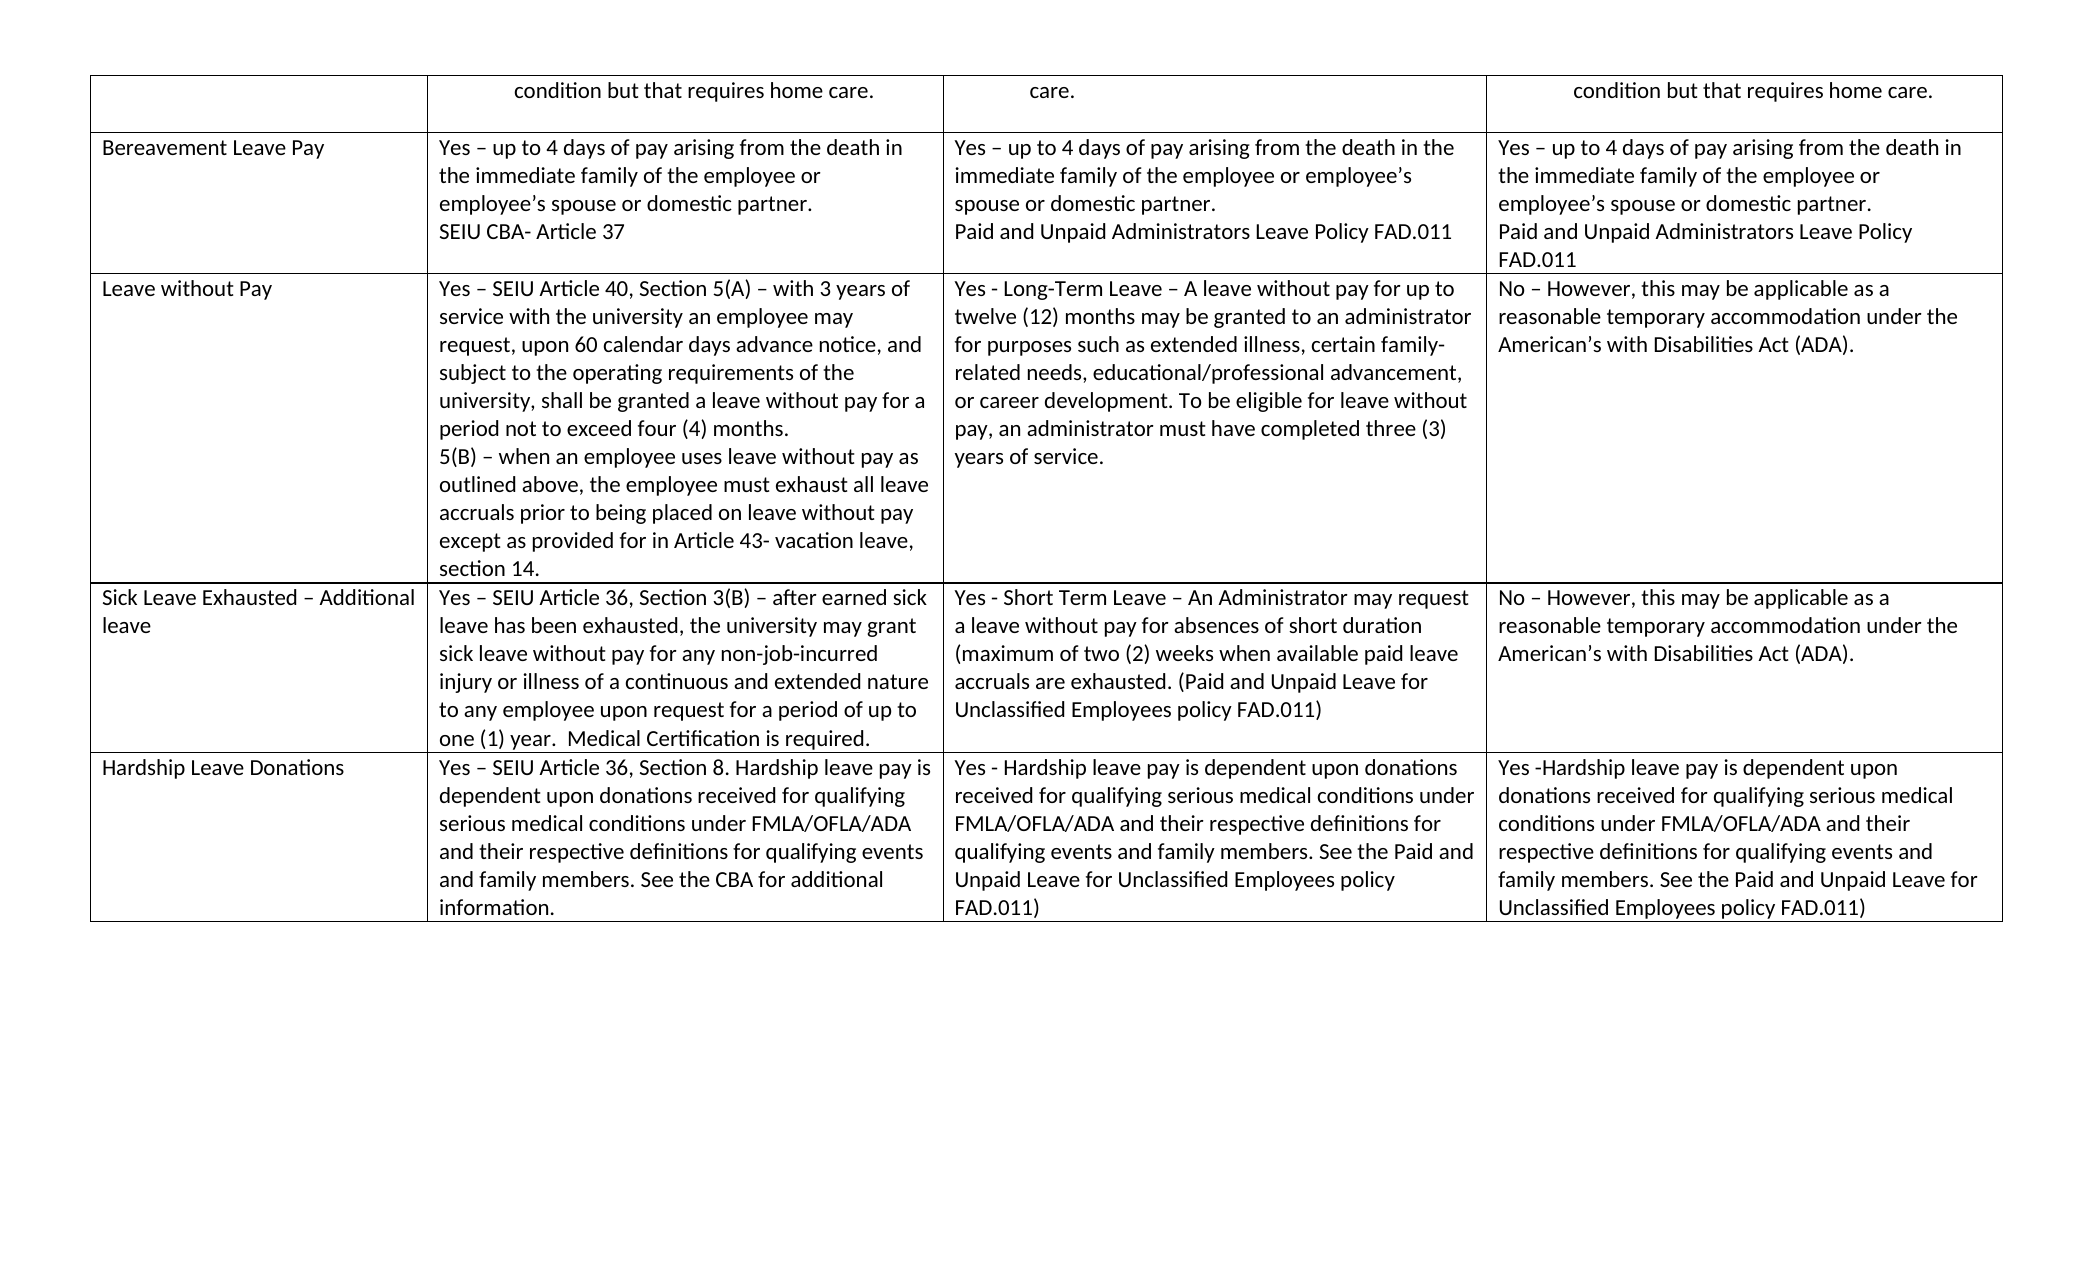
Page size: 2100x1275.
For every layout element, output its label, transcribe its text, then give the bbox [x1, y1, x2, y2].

table_cell Yes - Short Term Leave – An Administrator may request a leave without pay for absences of short duration (maximum of two (2) weeks when available paid leave accruals are exhausted. (Paid and Unpaid Leave for Unclassified Employees policy FAD.011) [944, 584, 1486, 752]
table_cell No – However, this may be applicable as a reasonable temporary accommodation under the American’s with Disabilities Act (ADA). [1487, 584, 2002, 752]
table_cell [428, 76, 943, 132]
table_cell Bereavement Leave Pay [91, 133, 427, 273]
table_cell Yes - Long-Term Leave – A leave without pay for up to twelve (12) months may be granted to an administrator for purposes such as extended illness, certain family-related needs, educational/professional advancement, or career development. To be eligible for leave without pay, an administrator must have completed three (3) years of service. [944, 274, 1486, 582]
table_cell Hardship Leave Donations [91, 753, 427, 921]
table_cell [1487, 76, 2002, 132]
table_cell No – However, this may be applicable as a reasonable temporary accommodation under the American’s with Disabilities Act (ADA). [1487, 274, 2002, 582]
table_cell Yes – SEIU Article 36, Section 8. Hardship leave pay is dependent upon donations received for qualifying serious medical conditions under FMLA/OFLA/ADA and their respective definitions for qualifying events and family members. See the CBA for additional information. [428, 753, 943, 921]
table_cell Yes – up to 4 days of pay arising from the death in the immediate family of the employee or employee’s spouse or domestic partner. SEIU CBA- Article 37 [428, 133, 943, 273]
table_cell Leave without Pay [91, 274, 427, 582]
table_cell Sick Leave Exhausted – Additional leave [91, 584, 427, 752]
table_cell Yes – up to 4 days of pay arising from the death in the immediate family of the employee or employee’s spouse or domestic partner. Paid and Unpaid Administrators Leave Policy FAD.011 [1487, 133, 2002, 273]
table_cell Yes – up to 4 days of pay arising from the death in the immediate family of the employee or employee’s spouse or domestic partner. Paid and Unpaid Administrators Leave Policy FAD.011 [944, 133, 1486, 273]
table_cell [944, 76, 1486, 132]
table_cell Yes – SEIU Article 36, Section 3(B) – after earned sick leave has been exhausted, the university may grant sick leave without pay for any non-job-incurred injury or illness of a continuous and extended nature to any employee upon request for a period of up to one (1) year. Medical Certification is required. [428, 584, 943, 752]
table_cell Yes – SEIU Article 40, Section 5(A) – with 3 years of service with the university an employee may request, upon 60 calendar days advance notice, and subject to the operating requirements of the university, shall be granted a leave without pay for a period not to exceed four (4) months. 5(B) – when an employee uses leave without pay as outlined above, the employee must exhaust all leave accruals prior to being placed on leave without pay except as provided for in Article 43- vacation leave, section 14. [428, 274, 943, 582]
table_cell Yes -Hardship leave pay is dependent upon donations received for qualifying serious medical conditions under FMLA/OFLA/ADA and their respective definitions for qualifying events and family members. See the Paid and Unpaid Leave for Unclassified Employees policy FAD.011) [1487, 753, 2002, 921]
table_cell Yes - Hardship leave pay is dependent upon donations received for qualifying serious medical conditions under FMLA/OFLA/ADA and their respective definitions for qualifying events and family members. See the Paid and Unpaid Leave for Unclassified Employees policy FAD.011) [944, 753, 1486, 921]
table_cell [91, 76, 427, 132]
